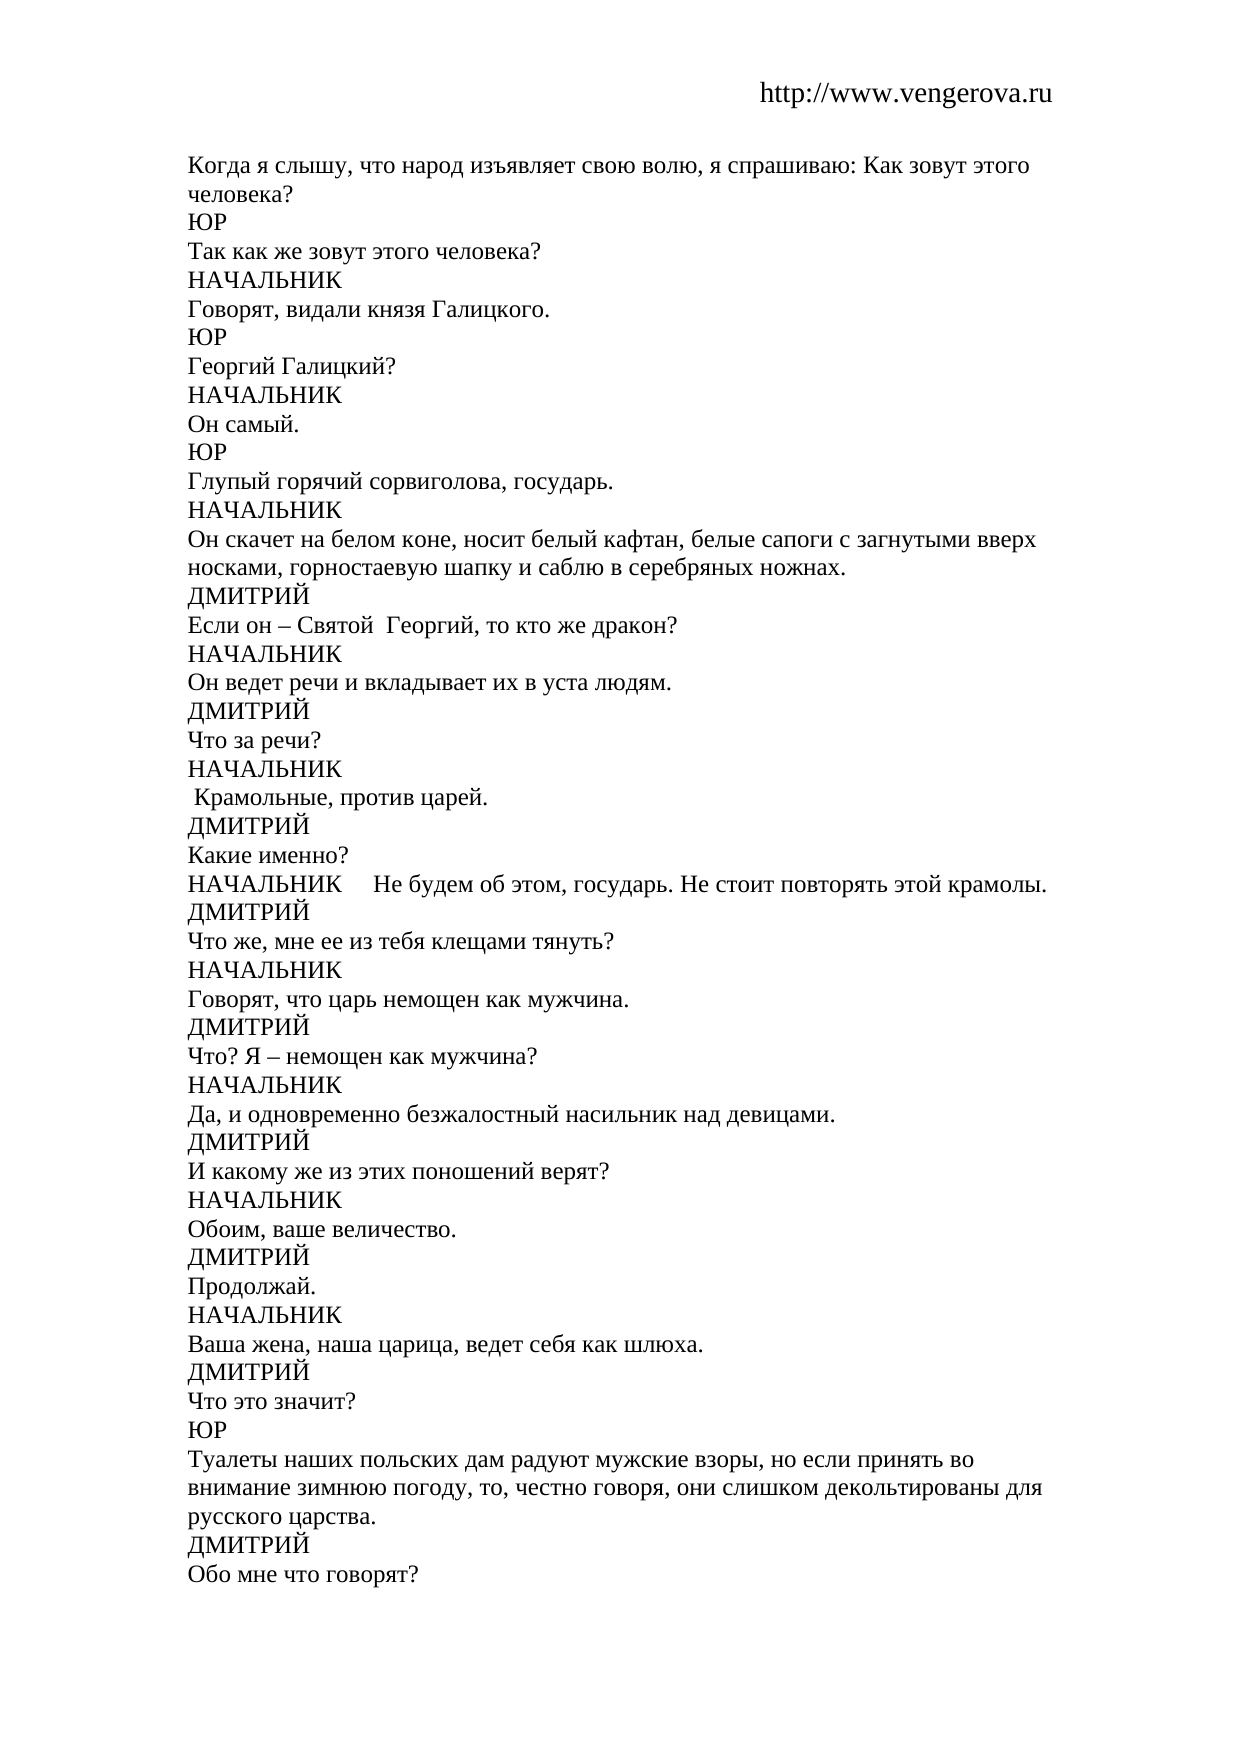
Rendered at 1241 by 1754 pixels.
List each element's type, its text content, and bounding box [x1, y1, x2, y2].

text Глупый горячий сорвиголова, государь. [187, 466, 1053, 495]
text Да, и одновременно безжалостный насильник над девицами. [187, 1099, 1053, 1127]
text НАЧАЛЬНИК [187, 380, 1053, 409]
text Георгий Галицкий? [187, 351, 1053, 380]
text ЮР [187, 207, 1053, 236]
text Он скачет на белом коне, носит белый кафтан, белые сапоги с загнутыми вверх носками, горностаевую шапку и саблю в серебряных ножнах. [187, 524, 1053, 581]
text ЮР [187, 1415, 1053, 1444]
text Он самый. [187, 409, 1053, 437]
text ДМИТРИЙ [187, 1357, 1053, 1386]
text ДМИТРИЙ [187, 811, 1053, 840]
text ДМИТРИЙ [187, 1012, 1053, 1041]
text Ваша жена, наша царица, ведет себя как шлюха. [187, 1329, 1053, 1357]
text НАЧАЛЬНИК [187, 1185, 1053, 1214]
text Что за речи? [187, 725, 1053, 754]
text Что же, мне ее из тебя клещами тянуть? [187, 926, 1053, 955]
text Что это значит? [187, 1386, 1053, 1415]
text НАЧАЛЬНИК [187, 754, 1053, 782]
text НАЧАЛЬНИК [187, 495, 1053, 524]
text ДМИТРИЙ [187, 696, 1053, 725]
text Продолжай. [187, 1271, 1053, 1300]
text НАЧАЛЬНИК [187, 955, 1053, 984]
text Говорят, что царь немощен как мужчина. [187, 984, 1053, 1012]
text ДМИТРИЙ [187, 1530, 1053, 1559]
text Если он – Святой Георгий, то кто же дракон? [187, 610, 1053, 639]
text ДМИТРИЙ [187, 1242, 1053, 1271]
text Какие именно? [187, 840, 1053, 869]
text НАЧАЛЬНИК Не будем об этом, государь. Не стоит повторять этой крамолы. [187, 869, 1053, 897]
text И какому же из этих поношений верят? [187, 1156, 1053, 1185]
text Что? Я – немощен как мужчина? [187, 1041, 1053, 1070]
text ДМИТРИЙ [187, 1127, 1053, 1156]
text НАЧАЛЬНИК [187, 1300, 1053, 1329]
text Он ведет речи и вкладывает их в уста людям. [187, 667, 1053, 696]
text Обоим, ваше величество. [187, 1214, 1053, 1242]
text ДМИТРИЙ [187, 897, 1053, 926]
text ЮР [187, 437, 1053, 466]
text Когда я слышу, что народ изъявляет свою волю, я спрашиваю: Как зовут этого человека? [187, 150, 1053, 207]
text ДМИТРИЙ [187, 581, 1053, 610]
text НАЧАЛЬНИК [187, 1070, 1053, 1099]
text Туалеты наших польских дам радуют мужские взоры, но если принять во внимание зимнюю погоду, то, честно говоря, они слишком декольтированы для русского царства. [187, 1444, 1053, 1530]
text Крамольные, против царей. [187, 782, 1053, 811]
text ЮР [187, 322, 1053, 351]
text НАЧАЛЬНИК [187, 639, 1053, 667]
text Так как же зовут этого человека? [187, 236, 1053, 265]
text Обо мне что говорят? [187, 1559, 1053, 1587]
text Говорят, видали князя Галицкого. [187, 294, 1053, 322]
text НАЧАЛЬНИК [187, 265, 1053, 294]
